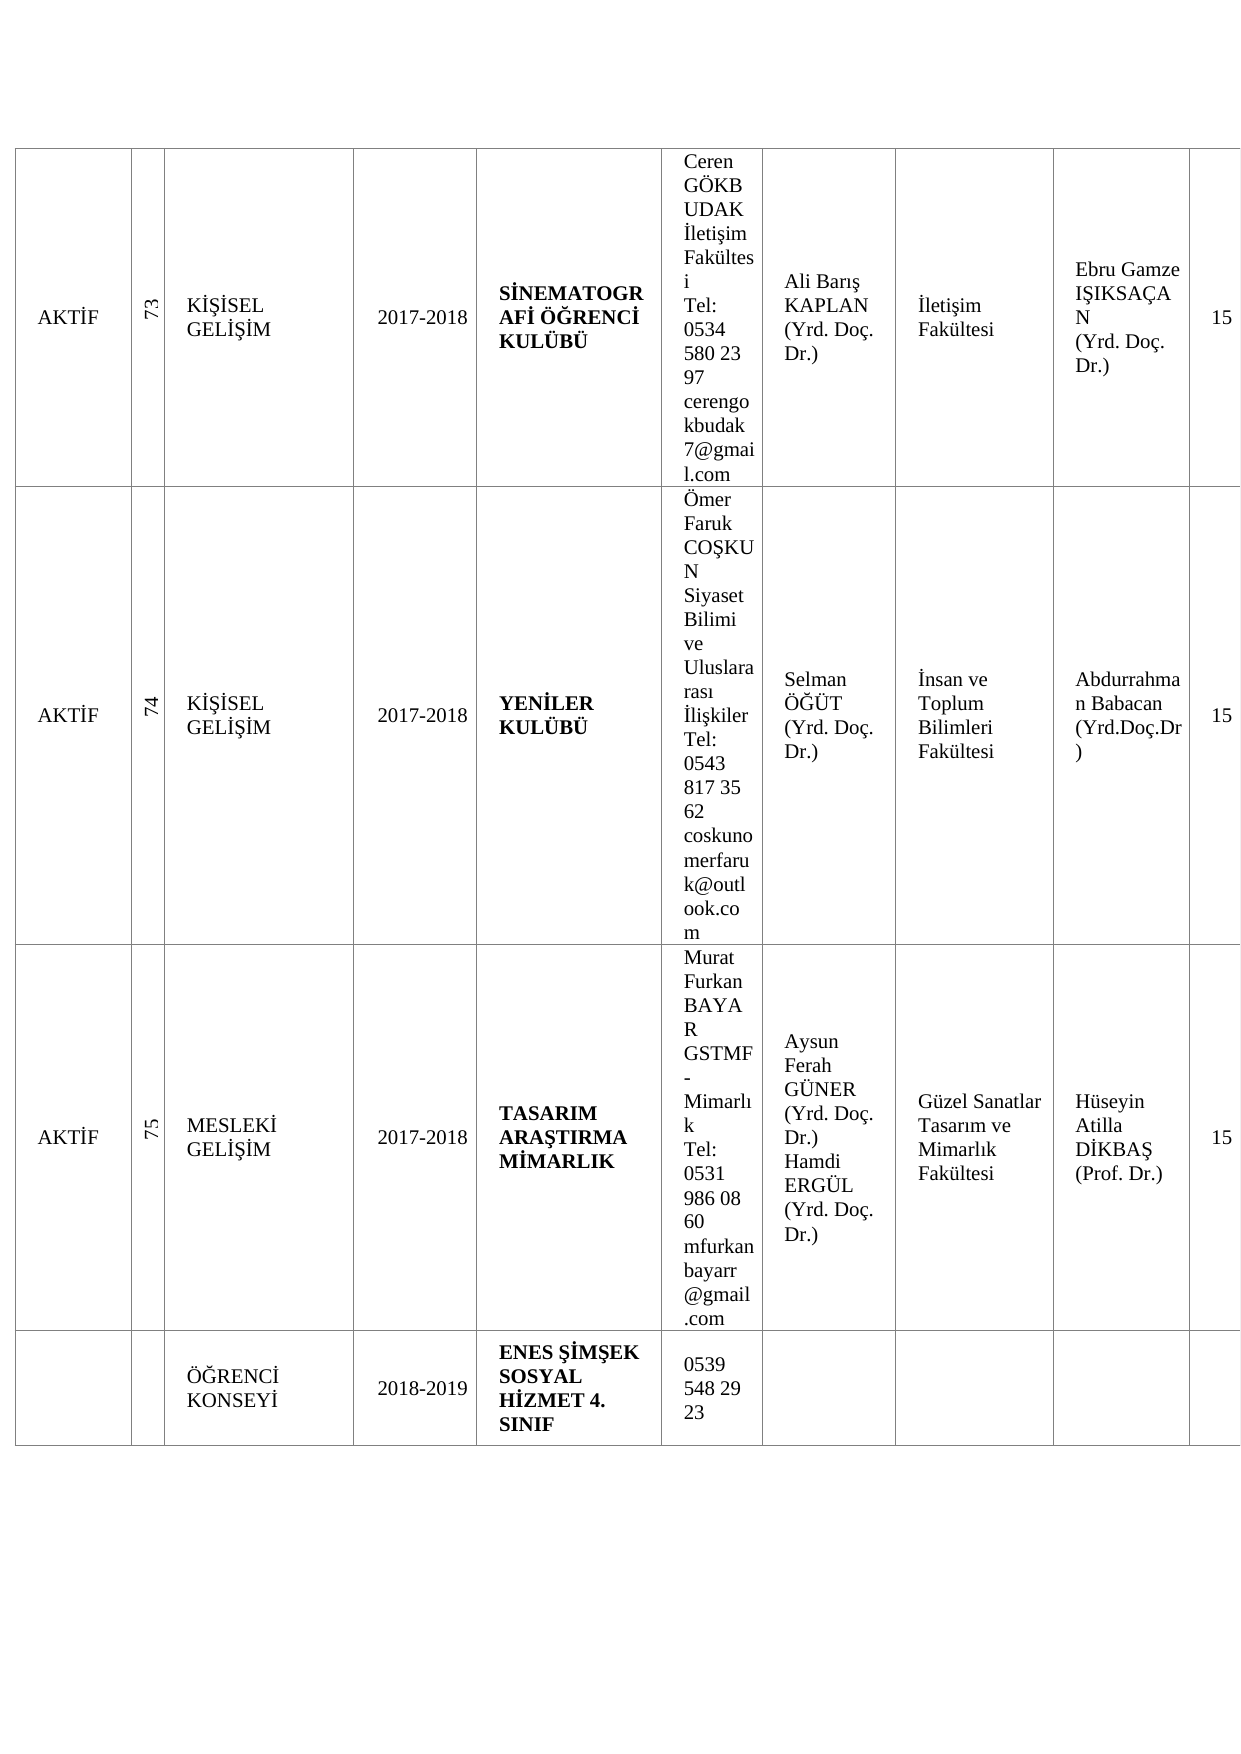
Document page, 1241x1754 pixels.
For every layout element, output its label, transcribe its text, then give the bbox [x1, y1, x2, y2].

table_cell İletişim Fakültesi [896, 149, 1053, 486]
table_cell ENES ŞİMŞEK SOSYAL HİZMET 4. SINIF [477, 1331, 661, 1445]
table_cell İnsan ve Toplum Bilimleri Fakültesi [896, 487, 1053, 944]
table_cell [1190, 1331, 1240, 1445]
table_cell Aysun Ferah GÜNER (Yrd. Doç. Dr.) Hamdi ERGÜL (Yrd. Doç. Dr.) [763, 945, 895, 1330]
table_cell Ali Barış KAPLAN (Yrd. Doç. Dr.) [763, 149, 895, 486]
table_cell TASARIM ARAŞTIRMA MİMARLIK [477, 945, 661, 1330]
table_cell MESLEKİ GELİŞİM [165, 945, 353, 1330]
table_cell Hüseyin Atilla DİKBAŞ (Prof. Dr.) [1054, 945, 1189, 1330]
table_cell Murat Furkan BAYAR GSTMF-Mimarlık Tel: 0531 986 08 60 mfurkanbayarr@gmail.com [662, 945, 762, 1330]
table_cell AKTİF [16, 149, 131, 486]
table_cell Güzel Sanatlar Tasarım ve Mimarlık Fakültesi [896, 945, 1053, 1330]
table_cell Ebru Gamze IŞIKSAÇAN (Yrd. Doç. Dr.) [1054, 149, 1189, 486]
table_cell Ömer Faruk COŞKUN Siyaset Bilimi ve Uluslararası İlişkiler Tel: 0543 817 35 62 coskunomerfaruk@outlook.com [662, 487, 762, 944]
table_cell 2017-2018 [354, 149, 476, 486]
table_cell [1054, 1331, 1189, 1445]
table_cell KİŞİSEL GELİŞİM [165, 487, 353, 944]
table_cell 15 [1190, 149, 1240, 486]
table_cell SİNEMATOGRAFİ ÖĞRENCİ KULÜBÜ [477, 149, 661, 486]
table_cell Selman ÖĞÜT (Yrd. Doç. Dr.) [763, 487, 895, 944]
table_cell KİŞİSEL GELİŞİM [165, 149, 353, 486]
table_cell [132, 1331, 164, 1445]
table_cell 75 [132, 945, 164, 1330]
table_cell 2017-2018 [354, 487, 476, 944]
table_cell Ceren GÖKBUDAK İletişim Fakültesi Tel: 0534 580 23 97 cerengokbudak7@gmail.com [662, 149, 762, 486]
table_cell 15 [1190, 945, 1240, 1330]
table_cell 2017-2018 [354, 945, 476, 1330]
table_cell YENİLER KULÜBÜ [477, 487, 661, 944]
table_cell 0539 548 29 23 [662, 1331, 762, 1445]
table_cell [896, 1331, 1053, 1445]
table_cell AKTİF [16, 945, 131, 1330]
table_cell 74 [132, 487, 164, 944]
table_cell AKTİF [16, 487, 131, 944]
table_cell ÖĞRENCİ KONSEYİ [165, 1331, 353, 1445]
table_cell Abdurrahman Babacan (Yrd.Doç.Dr) [1054, 487, 1189, 944]
table_cell 15 [1190, 487, 1240, 944]
table_cell 73 [132, 149, 164, 486]
table_cell [763, 1331, 895, 1445]
table_cell 2018-2019 [354, 1331, 476, 1445]
table_cell [16, 1331, 131, 1445]
